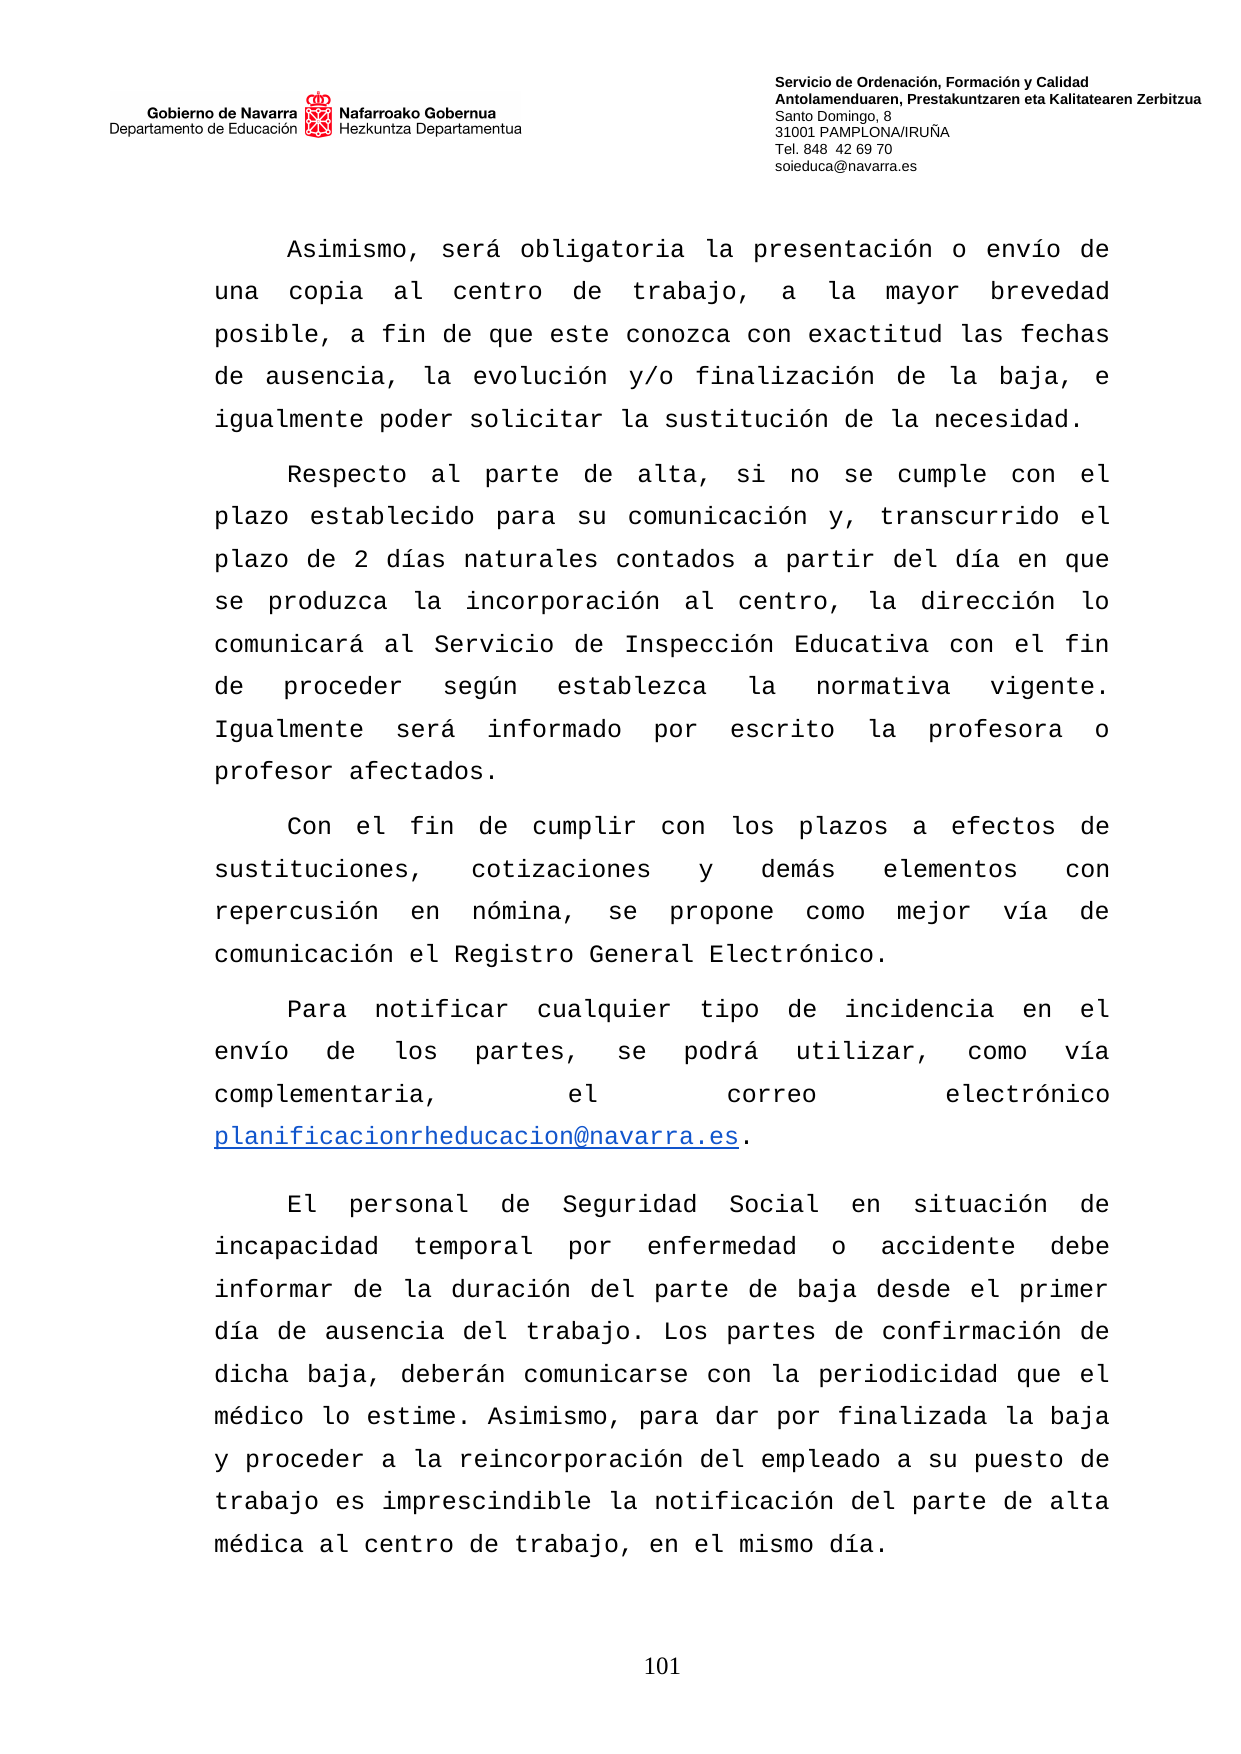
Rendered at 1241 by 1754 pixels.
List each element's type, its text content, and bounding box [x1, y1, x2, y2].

text Con el fin de cumplir con los plazos a efectos de sustituciones, cotizaciones y demás elementos con repercusión en nómina, se propone como mejor vía de comunicación el Registro General Electrónico. [214, 814, 1110, 969]
text Para notificar cualquier tipo de incidencia en el envío de los partes, se podrá utilizar, como vía complementaria, el correo electrónico planificacionrheducacion@navarra.es. [214, 996, 1110, 1152]
text El personal de Seguridad Social en situación de incapacidad temporal por enfermedad o accidente debe informar de la duración del parte de baja desde el primer día de ausencia del trabajo. Los partes de confirmación de dicha baja, deberán comunicarse con la periodicidad que el médico lo estime. Asimismo, para dar por finalizada la baja y proceder a la reincorporación del empleado a su puesto de trabajo es imprescindible la notificación del parte de alta médica al centro de trabajo, en el mismo día. [214, 1191, 1110, 1559]
picture [109, 91, 522, 138]
text Respecto al parte de alta, si no se cumple con el plazo establecido para su comunicación y, transcurrido el plazo de 2 días naturales contados a partir del día en que se produzca la incorporación al centro, la dirección lo comunicará al Servicio de Inspección Educativa con el fin de proceder según establezca la normativa vigente. Igualmente será informado por escrito la profesora o profesor afectados. [214, 461, 1110, 787]
text Asimismo, será obligatoria la presentación o envío de una copia al centro de trabajo, a la mayor brevedad posible, a fin de que este conozca con exactitud las fechas de ausencia, la evolución y/o finalización de la baja, e igualmente poder solicitar la sustitución de la necesidad. [214, 236, 1110, 434]
